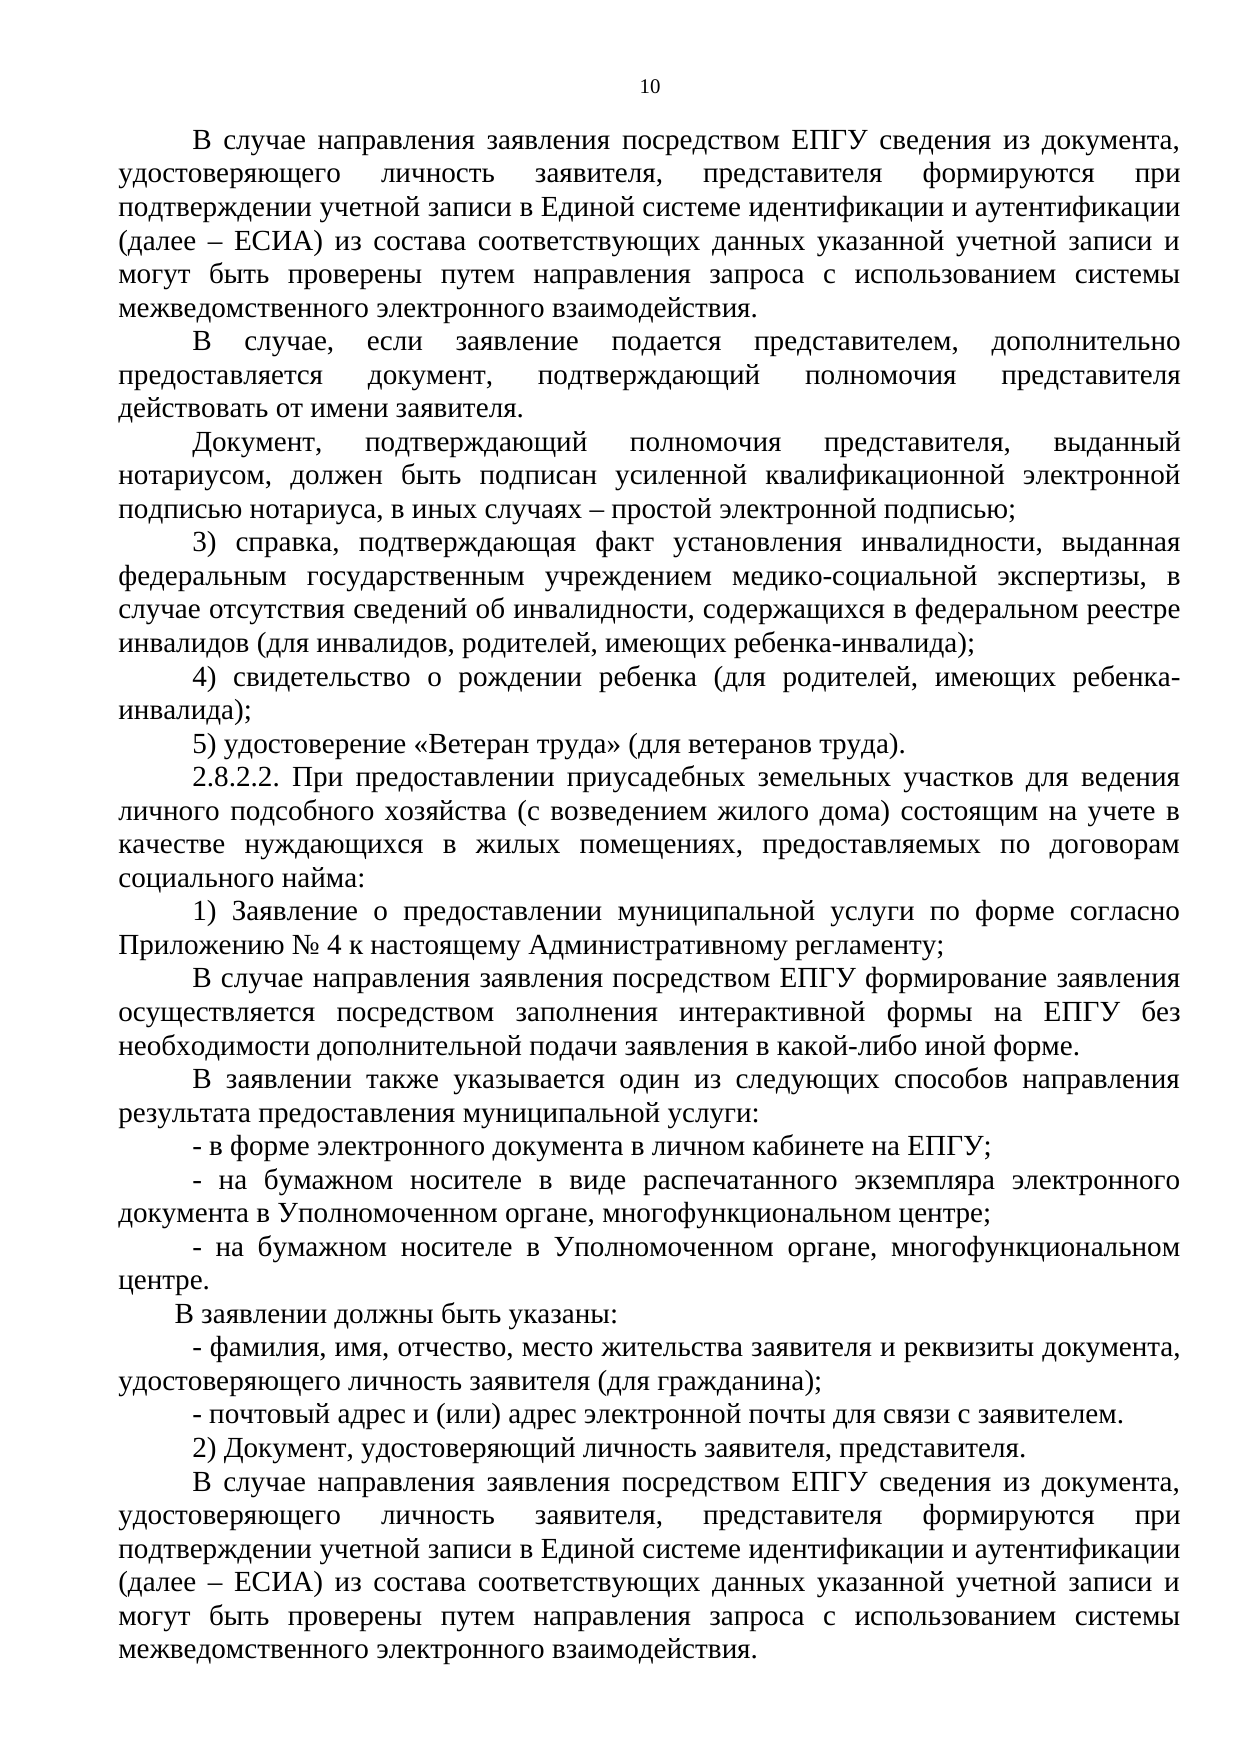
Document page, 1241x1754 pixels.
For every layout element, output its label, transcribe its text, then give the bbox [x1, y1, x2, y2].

text В заявлении должны быть указаны: [118, 1296, 1181, 1329]
text В случае, если заявление подается представителем, дополнительно предоставляется документ, подтверждающий полномочия представителя действовать от имени заявителя. [118, 323, 1181, 424]
text В случае направления заявления посредством ЕПГУ формирование заявления осуществляется посредством заполнения интерактивной формы на ЕПГУ без необходимости дополнительной подачи заявления в какой-либо иной форме. [118, 961, 1181, 1061]
text В случае направления заявления посредством ЕПГУ сведения из документа, удостоверяющего личность заявителя, представителя формируются при подтверждении учетной записи в Единой системе идентификации и аутентификации (далее – ЕСИА) из состава соответствующих данных указанной учетной записи и могут быть проверены путем направления запроса с использованием системы межведомственного электронного взаимодействия. [118, 122, 1181, 323]
text - почтовый адрес и (или) адрес электронной почты для связи с заявителем. [118, 1397, 1181, 1430]
text - на бумажном носителе в Уполномоченном органе, многофункциональном центре. [118, 1229, 1181, 1296]
text 1) Заявление о предоставлении муниципальной услуги по форме согласно Приложению № 4 к настоящему Административному регламенту; [118, 893, 1181, 961]
text 5) удостоверение «Ветеран труда» (для ветеранов труда). [118, 726, 1181, 759]
text Документ, подтверждающий полномочия представителя, выданный нотариусом, должен быть подписан усиленной квалификационной электронной подписью нотариуса, в иных случаях – простой электронной подписью; [118, 424, 1181, 524]
text - в форме электронного документа в личном кабинете на ЕПГУ; [118, 1128, 1181, 1162]
text В случае направления заявления посредством ЕПГУ сведения из документа, удостоверяющего личность заявителя, представителя формируются при подтверждении учетной записи в Единой системе идентификации и аутентификации (далее – ЕСИА) из состава соответствующих данных указанной учетной записи и могут быть проверены путем направления запроса с использованием системы межведомственного электронного взаимодействия. [118, 1464, 1181, 1665]
text 2.8.2.2. При предоставлении приусадебных земельных участков для ведения личного подсобного хозяйства (с возведением жилого дома) состоящим на учете в качестве нуждающихся в жилых помещениях, предоставляемых по договорам социального найма: [118, 759, 1181, 893]
text - на бумажном носителе в виде распечатанного экземпляра электронного документа в Уполномоченном органе, многофункциональном центре; [118, 1162, 1181, 1229]
text 2) Документ, удостоверяющий личность заявителя, представителя. [223, 1430, 1181, 1464]
text В заявлении также указывается один из следующих способов направления результата предоставления муниципальной услуги: [118, 1061, 1181, 1128]
text 3) справка, подтверждающая факт установления инвалидности, выданная федеральным государственным учреждением медико-социальной экспертизы, в случае отсутствия сведений об инвалидности, содержащихся в федеральном реестре инвалидов (для инвалидов, родителей, имеющих ребенка-инвалида); [118, 524, 1181, 659]
text - фамилия, имя, отчество, место жительства заявителя и реквизиты документа, удостоверяющего личность заявителя (для гражданина); [118, 1329, 1181, 1397]
text 4) свидетельство о рождении ребенка (для родителей, имеющих ребенка-инвалида); [118, 659, 1181, 726]
